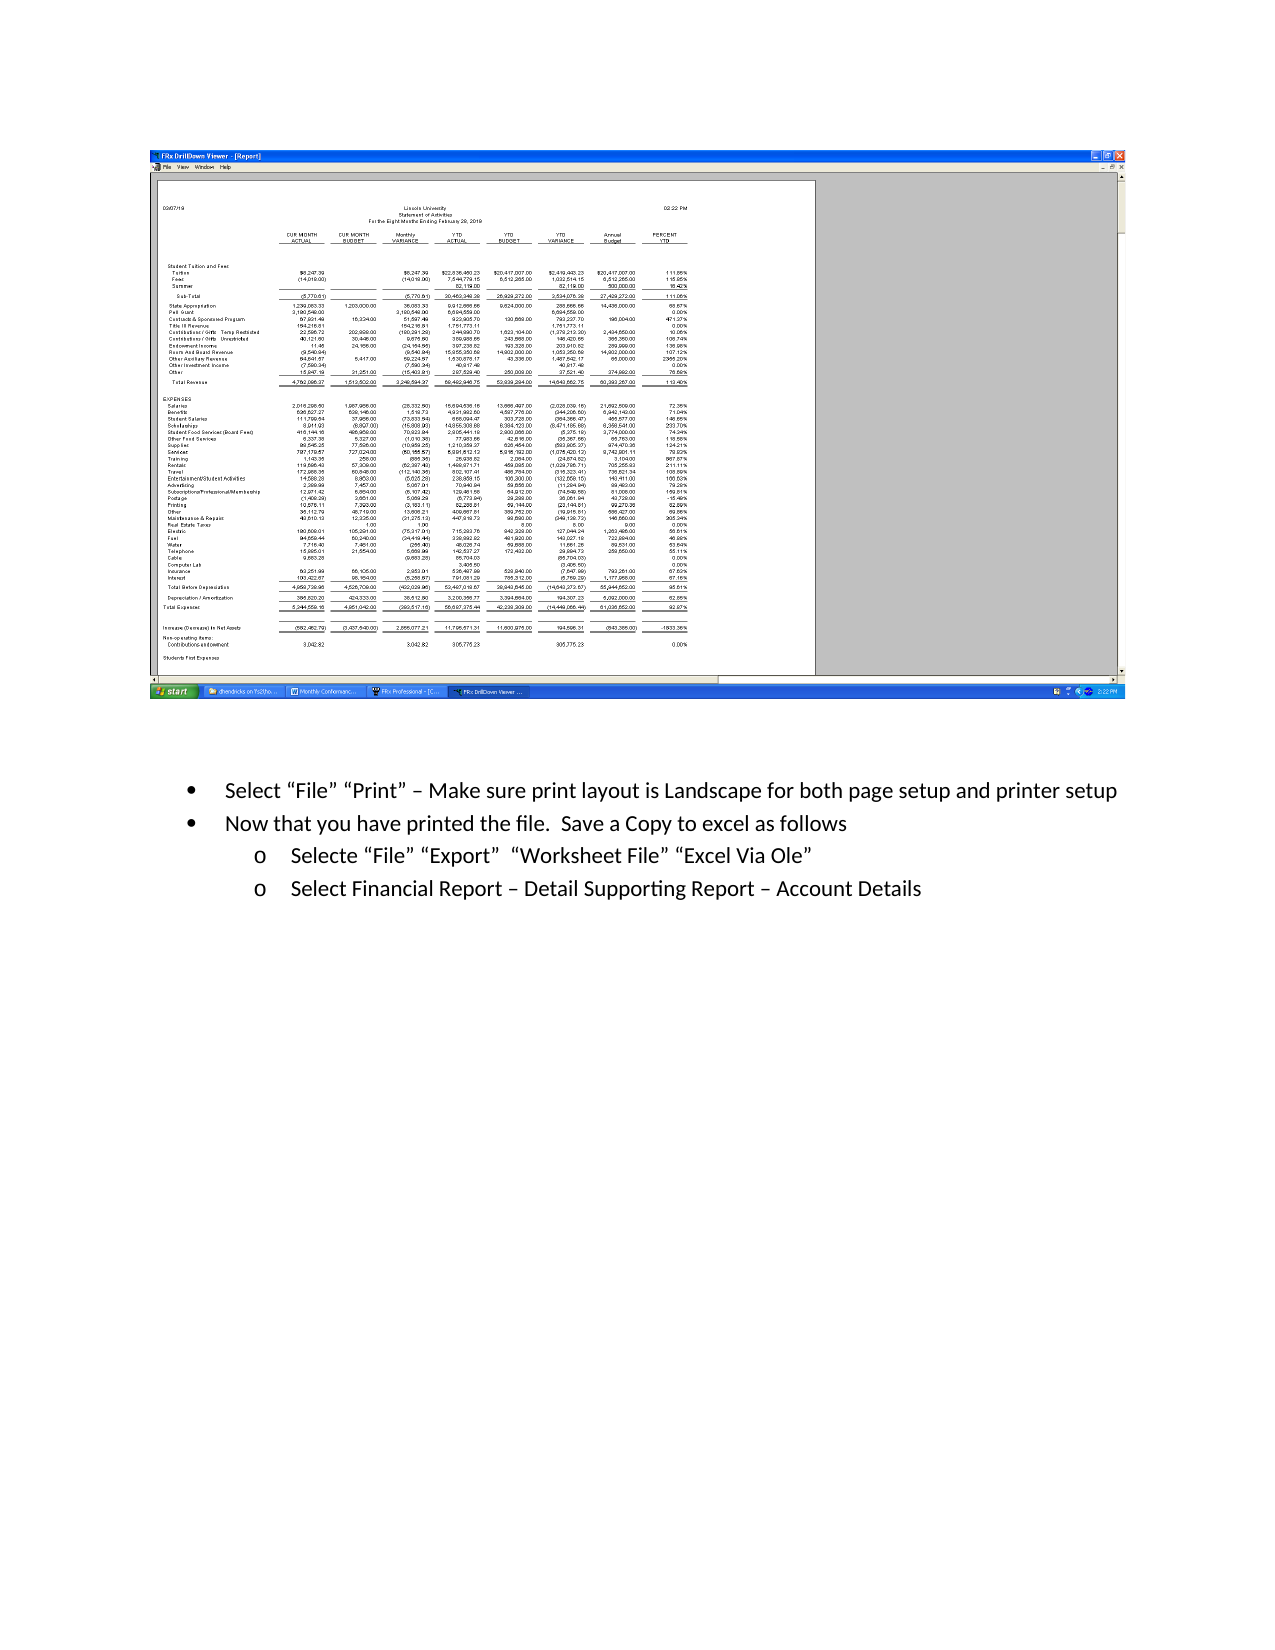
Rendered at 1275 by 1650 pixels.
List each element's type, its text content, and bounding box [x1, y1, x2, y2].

list Select Financial Report – Detail Supporting Report – Account Details [253, 874, 1125, 903]
list Select “File” “Print” – Make sure print layout is Landscape for both page setup and printer setup [187, 776, 1125, 804]
picture [150, 150, 1125, 699]
list Now that you have printed the file. Save a Copy to excel as follows [187, 809, 1125, 837]
list Selecte “File” “Export” “Worksheet File” “Excel Via Ole” [253, 841, 1125, 870]
